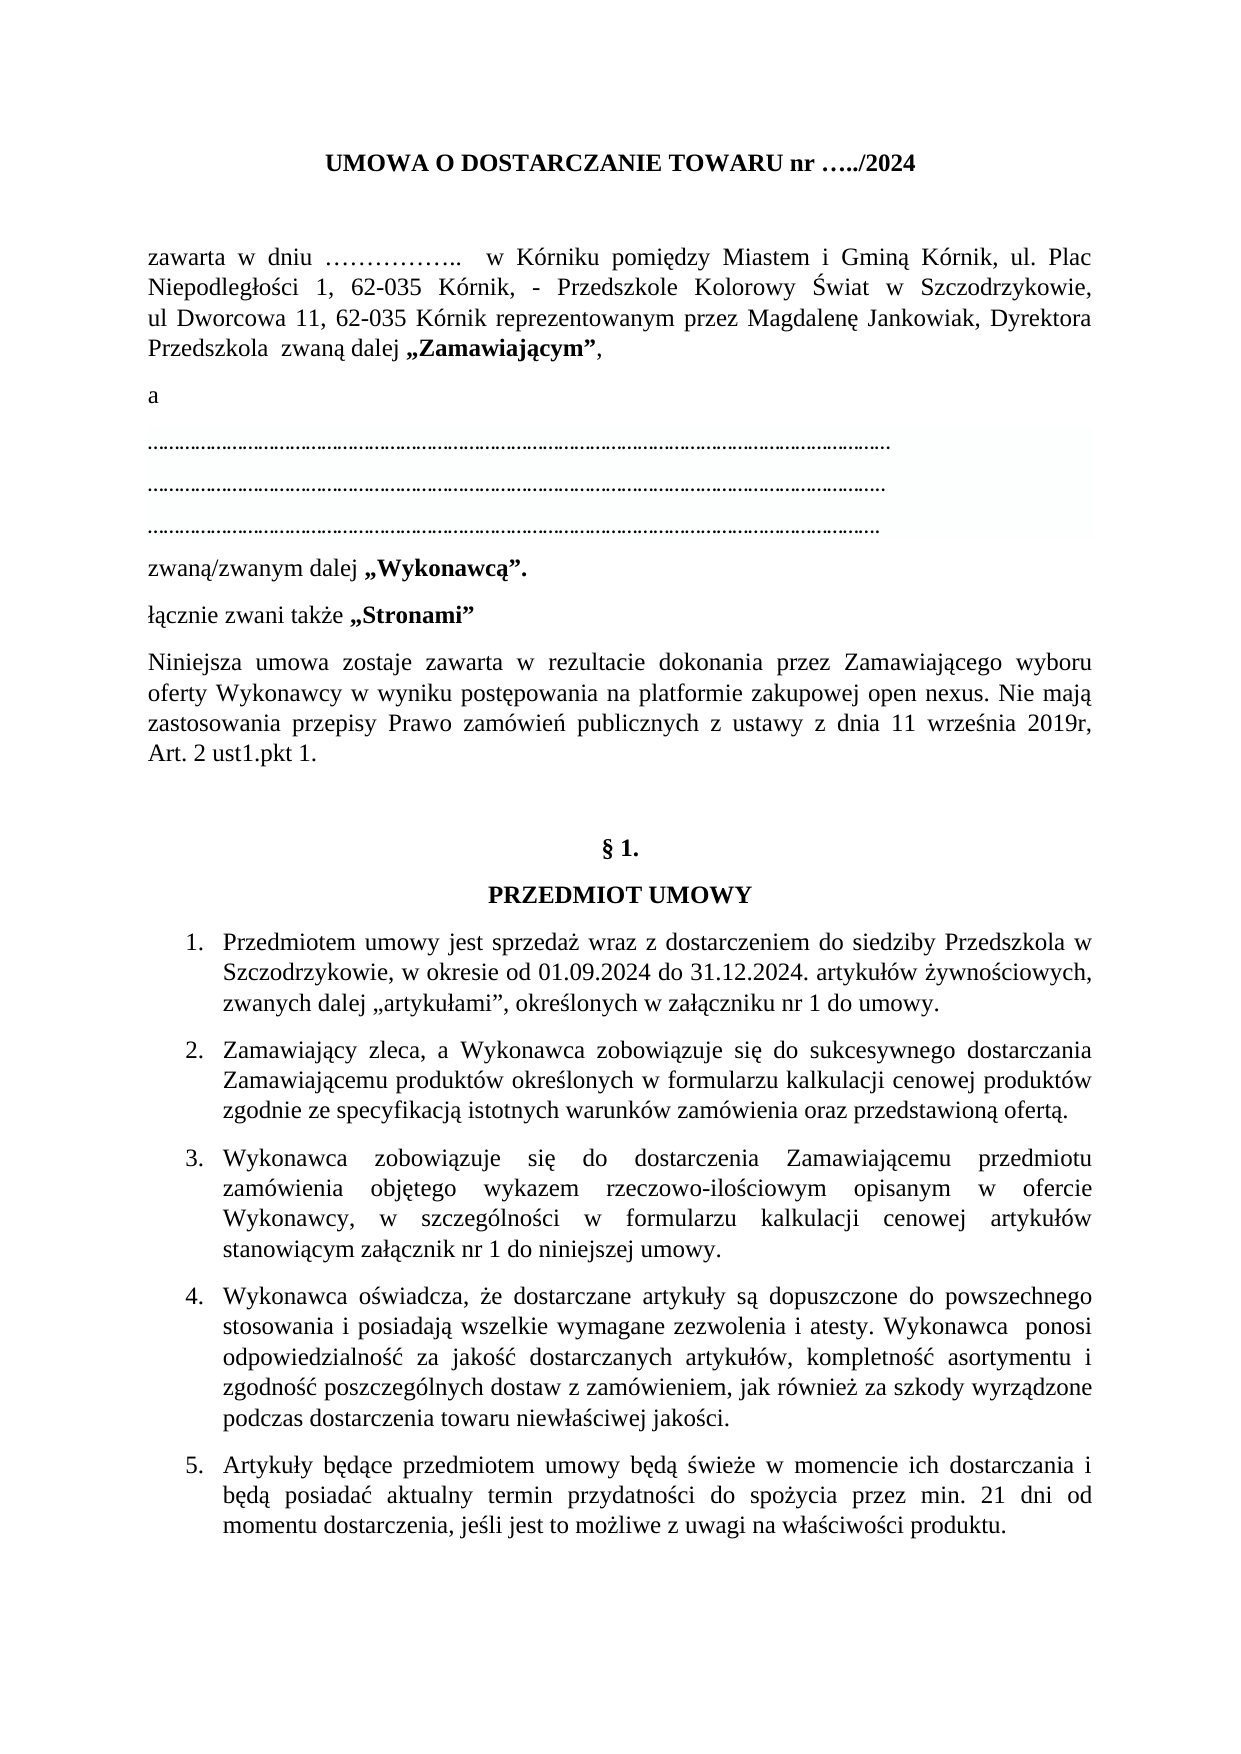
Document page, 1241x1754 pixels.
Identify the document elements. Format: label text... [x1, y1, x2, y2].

list Wykonawca zobowiązuje się do dostarczenia Zamawiającemu przedmiotu zamówienia objętego wykazem rzeczowo-ilościowym opisanym w ofercie Wykonawcy, w szczególności w formularzu kalkulacji cenowej artykułów stanowiącym załącznik nr 1 do niniejszej umowy. [185, 1143, 1093, 1263]
text …………………………………………………………………………………………………………………………… [148, 427, 1093, 455]
text ………………………………………………………………………………………………………………………….. [148, 469, 1093, 497]
text Niniejsza umowa zostaje zawarta w rezultacie dokonania przez Zamawiającego wyboru oferty Wykonawcy w wyniku postępowania na platformie zakupowej open nexus. Nie mają zastosowania przepisy Prawo zamówień publicznych z ustawy z dnia 11 września 2019r, Art. 2 ust1.pkt 1. [148, 647, 1093, 767]
text łącznie zwani także „Stronami” [148, 600, 1093, 629]
list Artykuły będące przedmiotem umowy będą świeże w momencie ich dostarczania i będą posiadać aktualny termin przydatności do spożycia przez min. 21 dni od momentu dostarczenia, jeśli jest to możliwe z uwagi na właściwości produktu. [185, 1450, 1093, 1539]
text …………………………………………………………………………………………………………………………. [148, 511, 1093, 539]
text a [148, 380, 1093, 409]
text PRZEDMIOT UMOWY [148, 880, 1093, 908]
list Przedmiotem umowy jest sprzedaż wraz z dostarczeniem do siedziby Przedszkola w Szczodrzykowie, w okresie od 01.09.2024 do 31.12.2024. artykułów żywnościowych, zwanych dalej „artykułami”, określonych w załączniku nr 1 do umowy. [185, 927, 1093, 1016]
list Wykonawca oświadcza, że dostarczane artykuły są dopuszczone do powszechnego stosowania i posiadają wszelkie wymagane zezwolenia i atesty. Wykonawca ponosi odpowiedzialność za jakość dostarczanych artykułów, kompletność asortymentu i zgodność poszczególnych dostaw z zamówieniem, jak również za szkody wyrządzone podczas dostarczenia towaru niewłaściwej jakości. [185, 1281, 1093, 1431]
list Zamawiający zleca, a Wykonawca zobowiązuje się do sukcesywnego dostarczania Zamawiającemu produktów określonych w formularzu kalkulacji cenowej produktów zgodnie ze specyfikacją istotnych warunków zamówienia oraz przedstawioną ofertą. [185, 1035, 1093, 1124]
text zwaną/zwanym dalej „Wykonawcą”. [148, 553, 1093, 582]
text zawarta w dniu …………….. w Kórniku pomiędzy Miastem i Gminą Kórnik, ul. Plac Niepodległości 1, 62-035 Kórnik, - Przedszkole Kolorowy Świat w Szczodrzykowie, ul Dworcowa 11, 62-035 Kórnik reprezentowanym przez Magdalenę Jankowiak, Dyrektora Przedszkola zwaną dalej „Zamawiającym”, [148, 242, 1093, 362]
text UMOWA O DOSTARCZANIE TOWARU nr …../2024 [148, 148, 1093, 176]
text § 1. [148, 833, 1093, 861]
